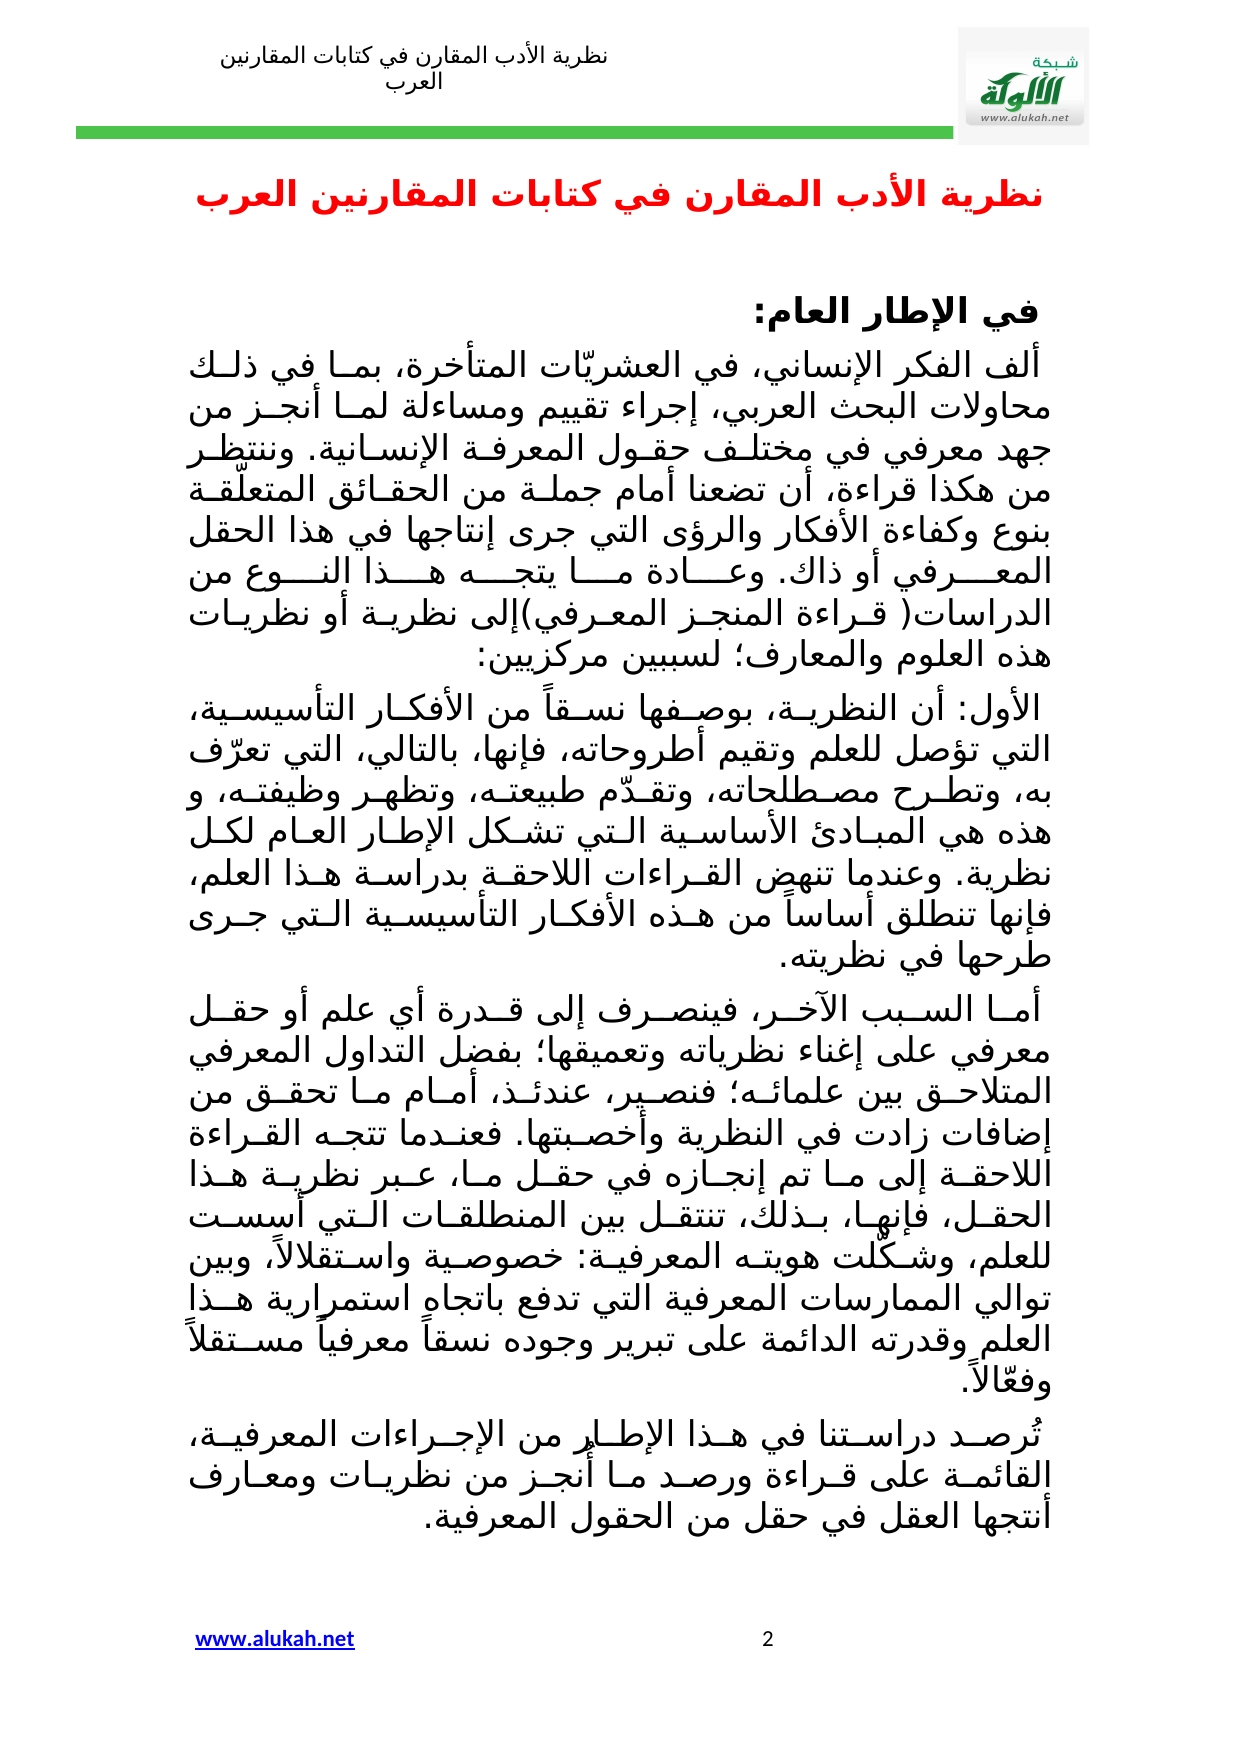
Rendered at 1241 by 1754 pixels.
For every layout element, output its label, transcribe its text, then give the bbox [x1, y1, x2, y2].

text نظرية الأدب المقارن في كتابات المقارنين العرب [187, 174, 1053, 215]
text الأول: أن النظرية، بوصفها نسقاً من الأفكار التأسيسية، التي تؤصل للعلم وتقيم أطروحاته، فإنها، بالتالي، التي تعرّف به، وتطرح مصطلحاته، وتقدّم طبيعته، وتظهر وظيفته، و هذه هي المبادئ الأساسية التي تشكل الإطار العام لكل نظرية. وعندما تنهض القراءات اللاحقة بدراسة هذا العلم، فإنها تنطلق أساساً من هذه الأفكار التأسيسية التي جرى طرحها في نظريته. [187, 687, 1053, 976]
text في الإطار العام: [187, 291, 1053, 332]
text تُرصد دراستنا في هذا الإطار من الإجراءات المعرفية، القائمة على قراءة ورصد ما أُنجز من نظريات ومعارف أنتجها العقل في حقل من الحقول المعرفية. [187, 1413, 1053, 1537]
text ألف الفكر الإنساني، في العشريّات المتأخرة، بما في ذلك محاولات البحث العربي، إجراء تقييم ومساءلة لما أنجز من جهد معرفي في مختلف حقول المعرفة الإنسانية. وننتظر من هكذا قراءة، أن تضعنا أمام جملة من الحقائق المتعلّقة بنوع وكفاءة الأفكار والرؤى التي جرى إنتاجها في هذا الحقل المعرفي أو ذاك. وعادة ما يتجه هذا النوع من الدراسات( قراءة المنجز المعرفي)إلى نظرية أو نظريات هذه العلوم والمعارف؛ لسببين مركزيين: [187, 345, 1053, 675]
text أما السبب الآخر، فينصرف إلى قدرة أي علم أو حقل معرفي على إغناء نظرياته وتعميقها؛ بفضل التداول المعرفي المتلاحق بين علمائه؛ فنصير، عندئذ، أمام ما تحقق من إضافات زادت في النظرية وأخصبتها. فعندما تتجه القراءة اللاحقة إلى ما تم إنجازه في حقل ما، عبر نظرية هذا الحقل، فإنها، بذلك، تنتقل بين المنطلقات التي أسست للعلم، وشكّلت هويته المعرفية: خصوصية واستقلالاً، وبين توالي الممارسات المعرفية التي تدفع باتجاه استمرارية هذا العلم وقدرته الدائمة على تبرير وجوده نسقاً معرفياً مستقلاً وفعّالاً. [187, 988, 1053, 1401]
